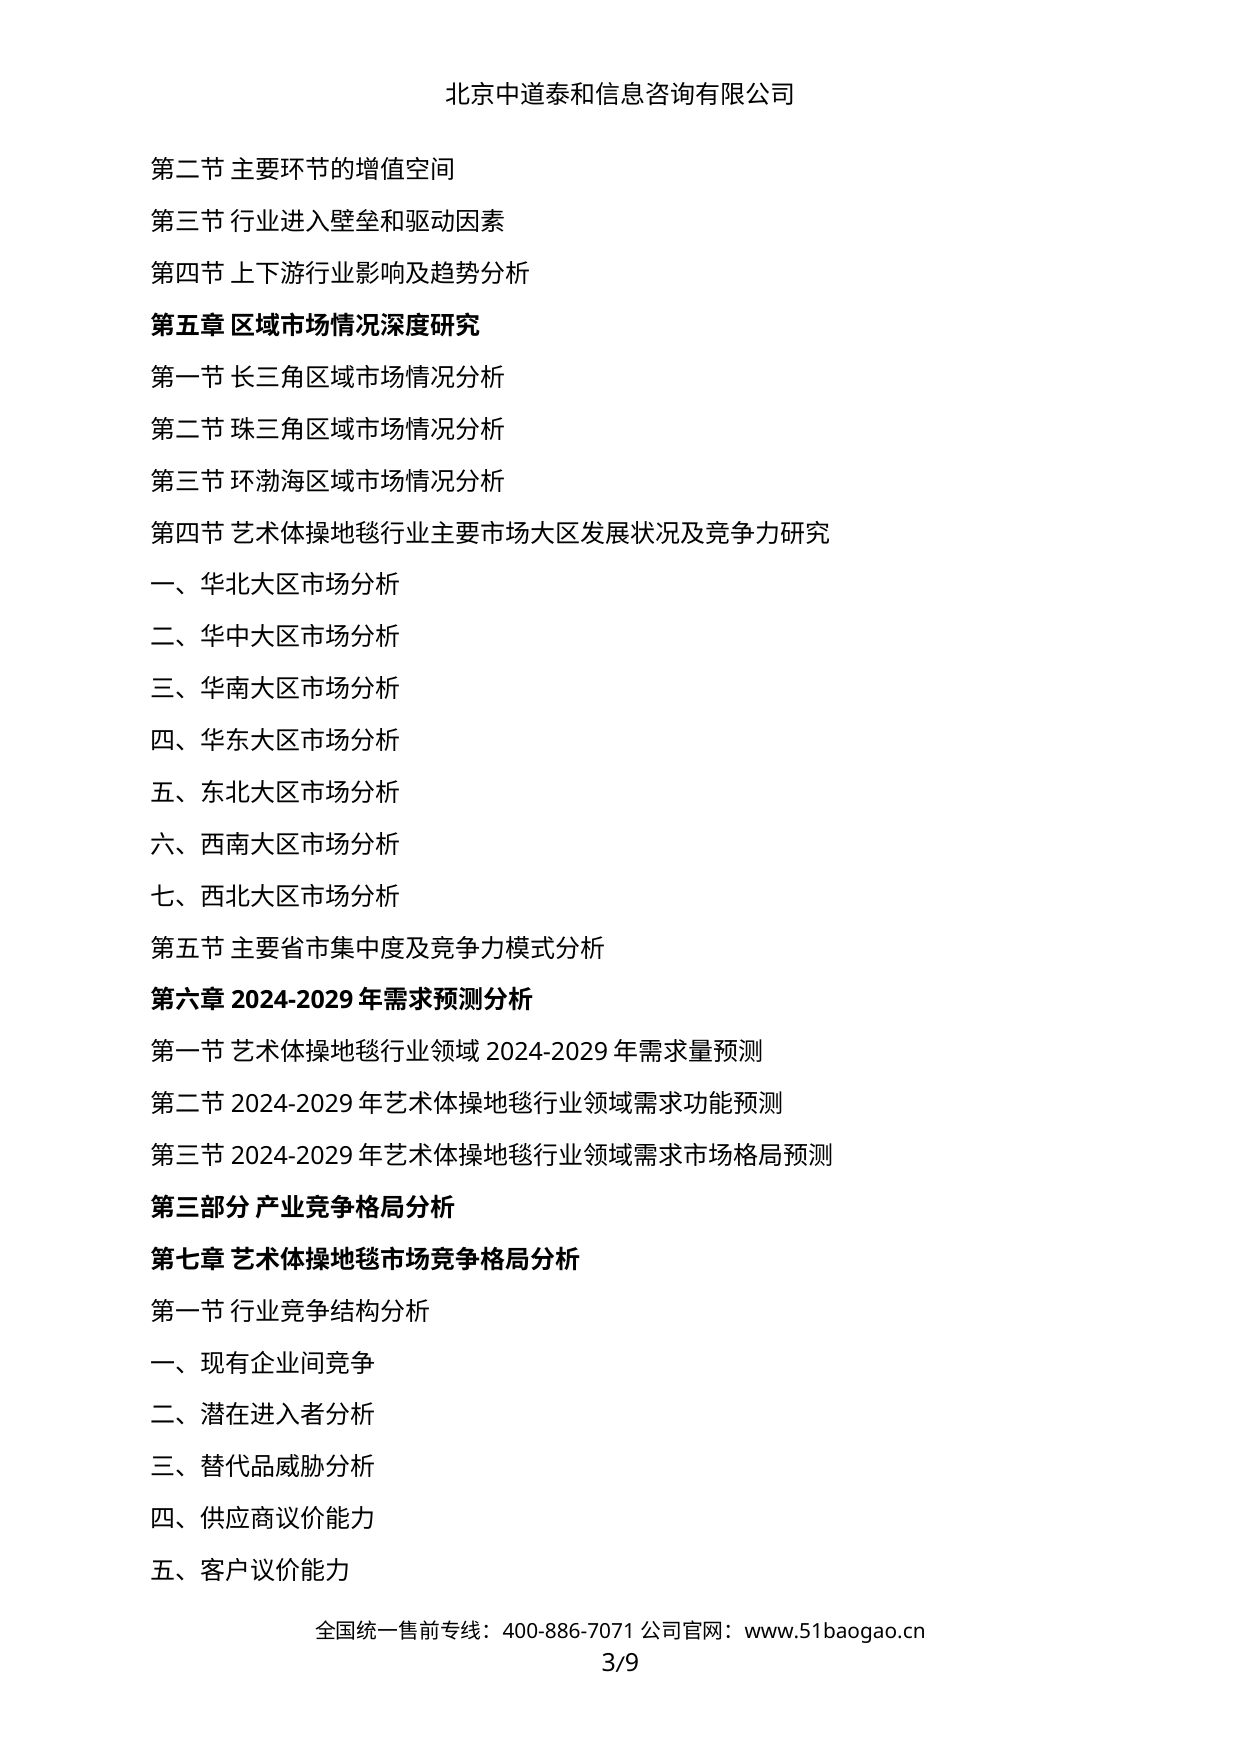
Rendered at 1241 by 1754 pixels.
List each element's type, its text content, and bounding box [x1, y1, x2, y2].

text 第四节 上下游行业影响及趋势分析 [150, 254, 1090, 290]
text 第三部分 产业竞争格局分析 [150, 1187, 1090, 1224]
text 第五章 区域市场情况深度研究 [150, 306, 1090, 342]
text 第二节 2024-2029年艺术体操地毯行业领域需求功能预测 [150, 1084, 1090, 1120]
text 第二节 珠三角区域市场情况分析 [150, 409, 1090, 446]
text 第二节 主要环节的增值空间 [150, 150, 1090, 186]
text 第六章 2024-2029年需求预测分析 [150, 980, 1090, 1016]
text 三、华南大区市场分析 [150, 669, 1090, 705]
text 三、替代品威胁分析 [150, 1447, 1090, 1483]
text 第一节 艺术体操地毯行业领域2024-2029年需求量预测 [150, 1032, 1090, 1068]
text 第一节 行业竞争结构分析 [150, 1291, 1090, 1327]
text 一、华北大区市场分析 [150, 565, 1090, 601]
text 第一节 长三角区域市场情况分析 [150, 357, 1090, 394]
text 六、西南大区市场分析 [150, 824, 1090, 861]
text 四、华东大区市场分析 [150, 721, 1090, 757]
text 第四节 艺术体操地毯行业主要市场大区发展状况及竞争力研究 [150, 513, 1090, 549]
text 七、西北大区市场分析 [150, 876, 1090, 912]
text 二、潜在进入者分析 [150, 1395, 1090, 1431]
text 一、现有企业间竞争 [150, 1343, 1090, 1379]
text 第五节 主要省市集中度及竞争力模式分析 [150, 928, 1090, 964]
text 第三节 行业进入壁垒和驱动因素 [150, 202, 1090, 238]
text 五、客户议价能力 [150, 1551, 1090, 1587]
text 二、华中大区市场分析 [150, 617, 1090, 653]
text 第三节 环渤海区域市场情况分析 [150, 461, 1090, 497]
text 第七章 艺术体操地毯市场竞争格局分析 [150, 1239, 1090, 1276]
text 五、东北大区市场分析 [150, 772, 1090, 809]
text 四、供应商议价能力 [150, 1499, 1090, 1535]
text 第三节 2024-2029年艺术体操地毯行业领域需求市场格局预测 [150, 1136, 1090, 1172]
